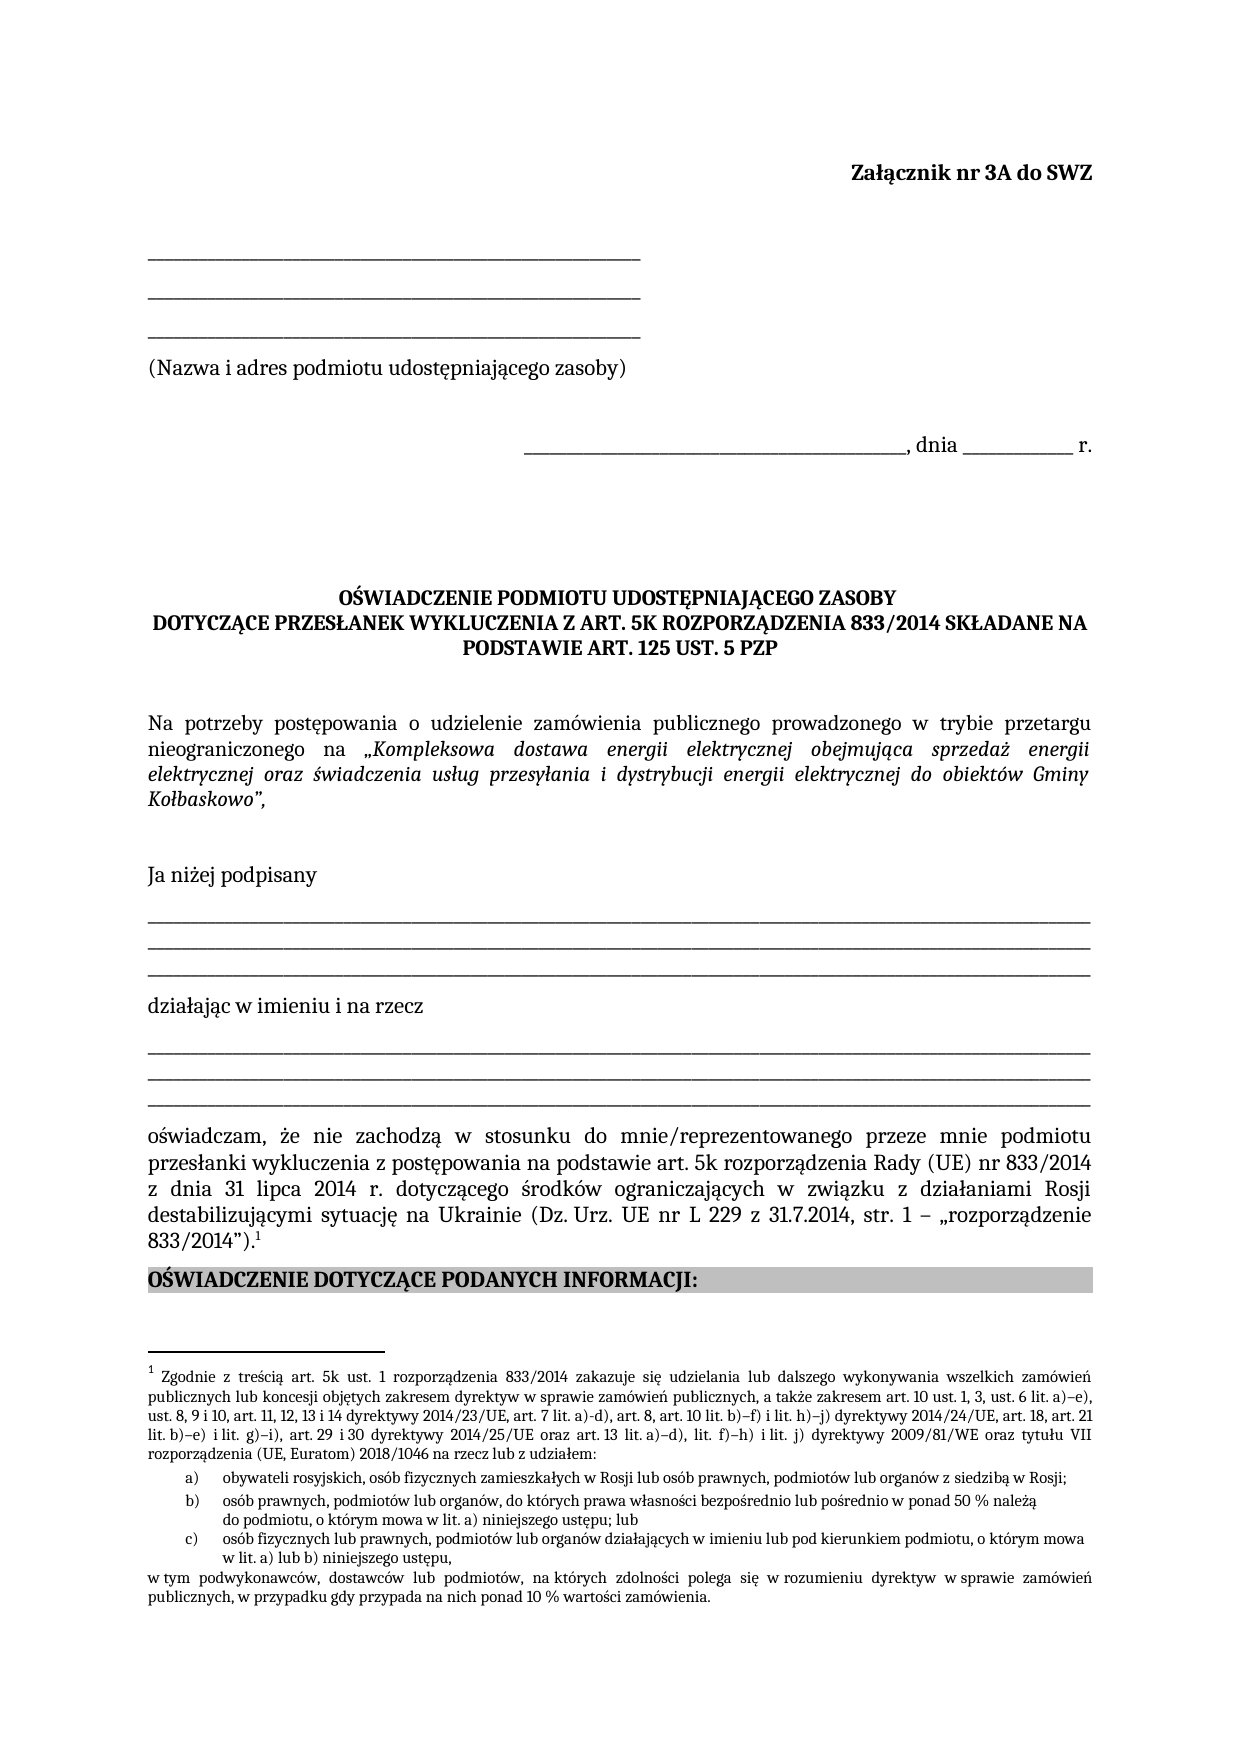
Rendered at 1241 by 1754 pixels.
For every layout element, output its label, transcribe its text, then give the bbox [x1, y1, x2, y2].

text oświadczam, że nie zachodzą w stosunku do mnie/reprezentowanego przeze mnie podmiotu przesłanki wykluczenia z postępowania na podstawie art. 5k rozporządzenia Rady (UE) nr 833/2014 z dnia 31 lipca 2014 r. dotyczącego środków ograniczających w związku z działaniami Rosji destabilizującymi sytuację na Ukrainie (Dz. Urz. UE nr L 229 z 31.7.2014, str. 1 – „rozporządzenie 833/2014”). [148, 1123, 1093, 1255]
text Na potrzeby postępowania o udzielenie zamówienia publicznego prowadzonego w trybie przetargu nieograniczonego na „Kompleksowa dostawa energii elektrycznej obejmująca sprzedaż energii elektrycznej oraz świadczenia usług przesyłania i dystrybucji energii elektrycznej do obiektów Gminy Kołbaskowo”, [148, 711, 1093, 812]
text __________________________________________________________ [148, 316, 1093, 342]
text _____________________________________________________________________________________________________________________________________________________________________________________________________________________________________________________________________________________________________________________________________________ [148, 901, 1093, 980]
text OŚWIADCZENIE PODMIOTU UDOSTĘPNIAJĄCEGO ZASOBY DOTYCZĄCE PRZESŁANEK WYKLUCZENIA Z ART. 5K ROZPORZĄDZENIA 833/2014 SKŁADANE NA PODSTAWIE ART. 125 UST. 5 PZP [148, 585, 1093, 661]
text __________________________________________________________ [148, 238, 1093, 264]
text działając w imieniu i na rzecz [148, 992, 1093, 1019]
text OŚWIADCZENIE DOTYCZĄCE PODANYCH INFORMACJI: [148, 1267, 1093, 1293]
text (Nazwa i adres podmiotu udostępniającego zasoby) [148, 354, 1093, 381]
text _____________________________________________, dnia _____________ r. [148, 432, 1093, 458]
text Załącznik nr 3A do SWZ [148, 160, 1093, 186]
text __________________________________________________________ [148, 277, 1093, 303]
text Ja niżej podpisany [148, 862, 1093, 888]
text _____________________________________________________________________________________________________________________________________________________________________________________________________________________________________________________________________________________________________________________________________________ [148, 1031, 1093, 1110]
